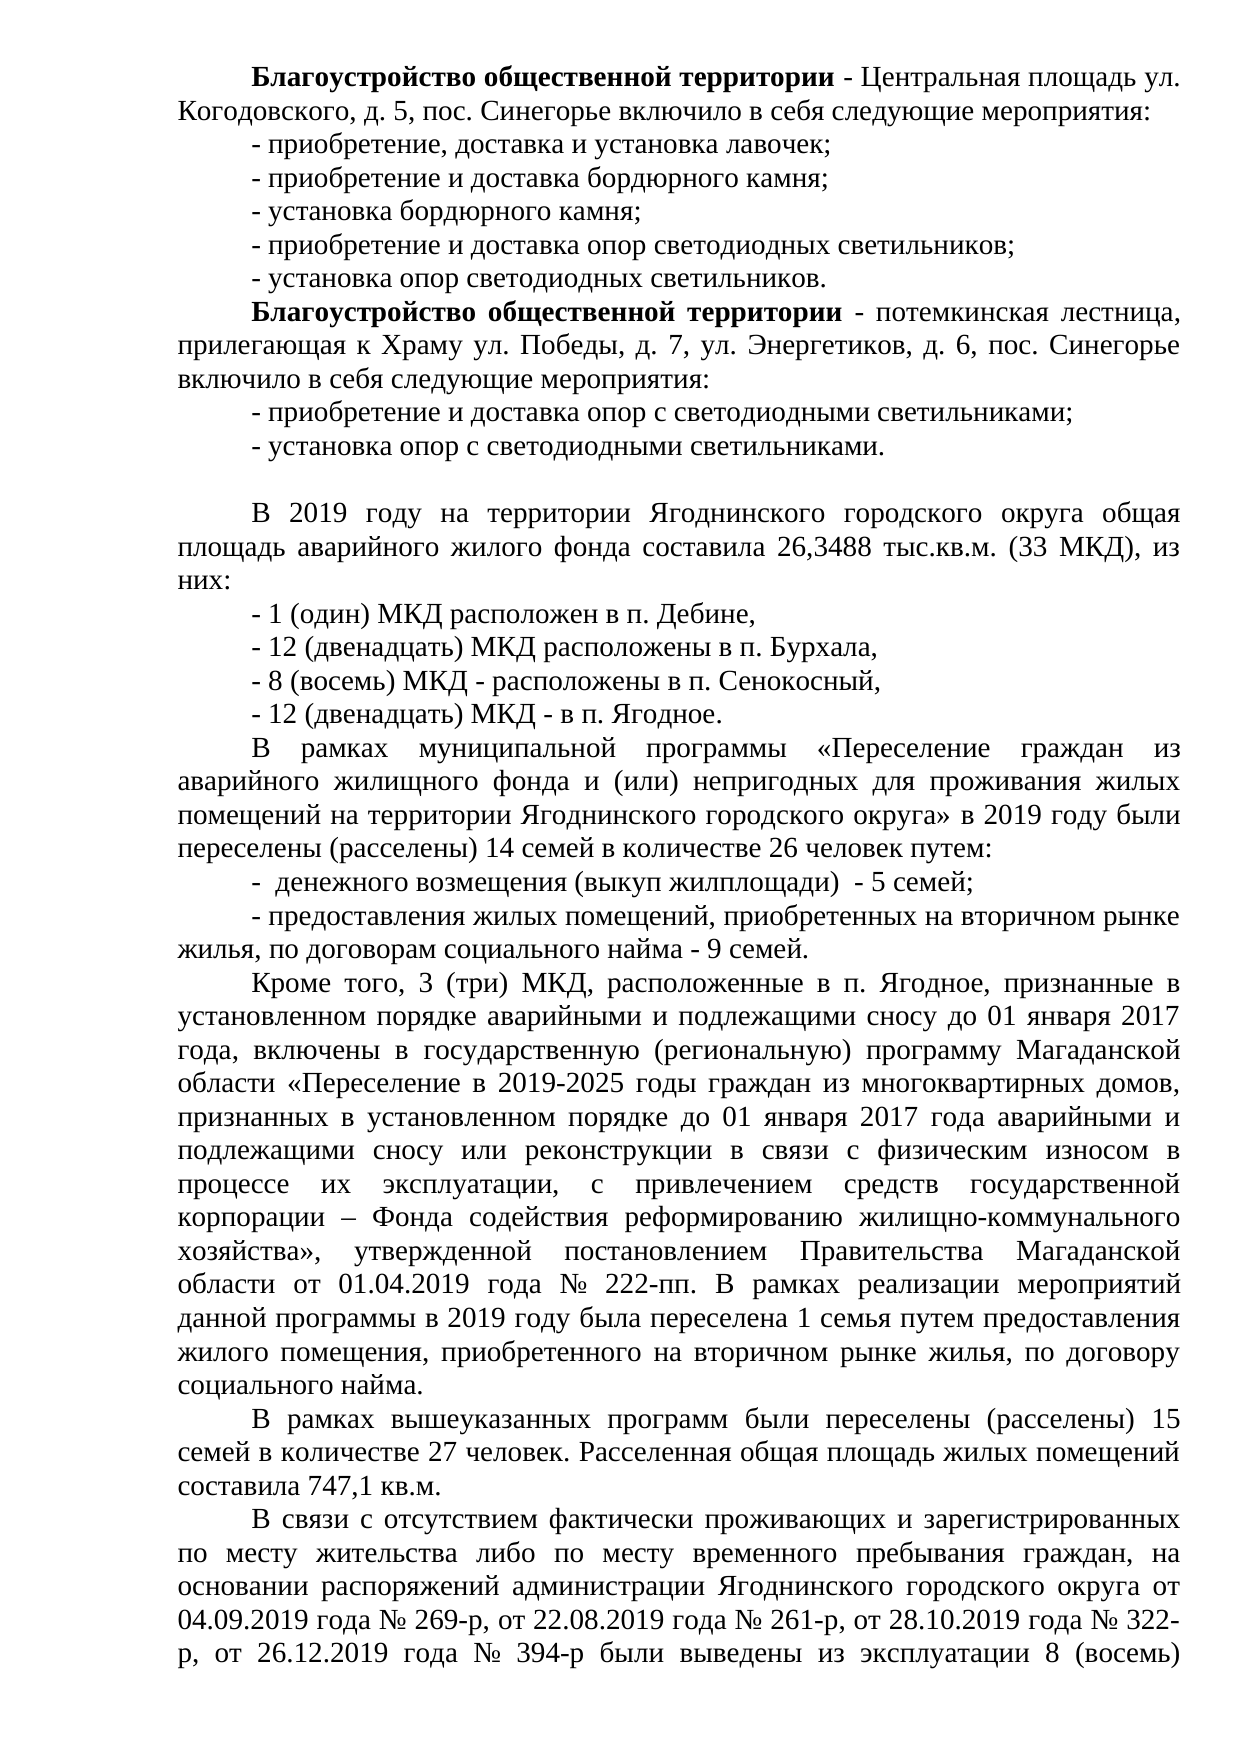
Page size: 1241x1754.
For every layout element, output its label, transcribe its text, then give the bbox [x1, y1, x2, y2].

text - приобретение, доставка и установка лавочек; [177, 126, 1181, 160]
text - 8 (восемь) МКД - расположены в п. Сенокосный, [177, 663, 1181, 696]
text - денежного возмещения (выкуп жилплощади) - 5 семей; [177, 864, 1181, 898]
text - установка опор светодиодных светильников. [177, 260, 1181, 294]
text В рамках муниципальной программы «Переселение граждан из аварийного жилищного фонда и (или) непригодных для проживания жилых помещений на территории Ягоднинского городского округа» в 2019 году были переселены (расселены) 14 семей в количестве 26 человек путем: [177, 730, 1181, 864]
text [177, 1501, 1181, 1669]
text В 2019 году на территории Ягоднинского городского округа общая площадь аварийного жилого фонда составила 26,3488 тыс.кв.м. (33 МКД), из них: [177, 495, 1181, 596]
text - 12 (двенадцать) МКД расположены в п. Бурхала, [177, 629, 1181, 663]
text Благоустройство общественной территории - потемкинская лестница, прилегающая к Храму ул. Победы, д. 7, ул. Энергетиков, д. 6, пос. Синегорье включило в себя следующие мероприятия: [177, 294, 1181, 394]
text - 12 (двенадцать) МКД - в п. Ягодное. [177, 696, 1181, 730]
text - 1 (один) МКД расположен в п. Дебине, [177, 596, 1181, 629]
text Благоустройство общественной территории - Центральная площадь ул. Когодовского, д. 5, пос. Синегорье включило в себя следующие мероприятия: [177, 59, 1181, 126]
text - приобретение и доставка опор с светодиодными светильниками; [177, 394, 1181, 428]
text - установка бордюрного камня; [177, 193, 1181, 227]
text Кроме того, 3 (три) МКД, расположенные в п. Ягодное, признанные в установленном порядке аварийными и подлежащими сносу до 01 января 2017 года, включены в государственную (региональную) программу Магаданской области «Переселение в 2019-2025 годы граждан из многоквартирных домов, признанных в установленном порядке до 01 января 2017 года аварийными и подлежащими сносу или реконструкции в связи с физическим износом в процессе их эксплуатации, с привлечением средств государственной корпорации – Фонда содействия реформированию жилищно-коммунального хозяйства», утвержденной постановлением Правительства Магаданской области от 01.04.2019 года № 222-пп. В рамках реализации мероприятий данной программы в 2019 году была переселена 1 семья путем предоставления жилого помещения, приобретенного на вторичном рынке жилья, по договору социального найма. [177, 965, 1181, 1401]
text - приобретение и доставка бордюрного камня; [177, 160, 1181, 193]
text - предоставления жилых помещений, приобретенных на вторичном рынке жилья, по договорам социального найма - 9 семей. [177, 898, 1181, 965]
text - установка опор с светодиодными светильниками. [177, 428, 1181, 462]
text - приобретение и доставка опор светодиодных светильников; [177, 227, 1181, 260]
text В рамках вышеуказанных программ были переселены (расселены) 15 семей в количестве 27 человек. Расселенная общая площадь жилых помещений составила 747,1 кв.м. [177, 1401, 1181, 1501]
